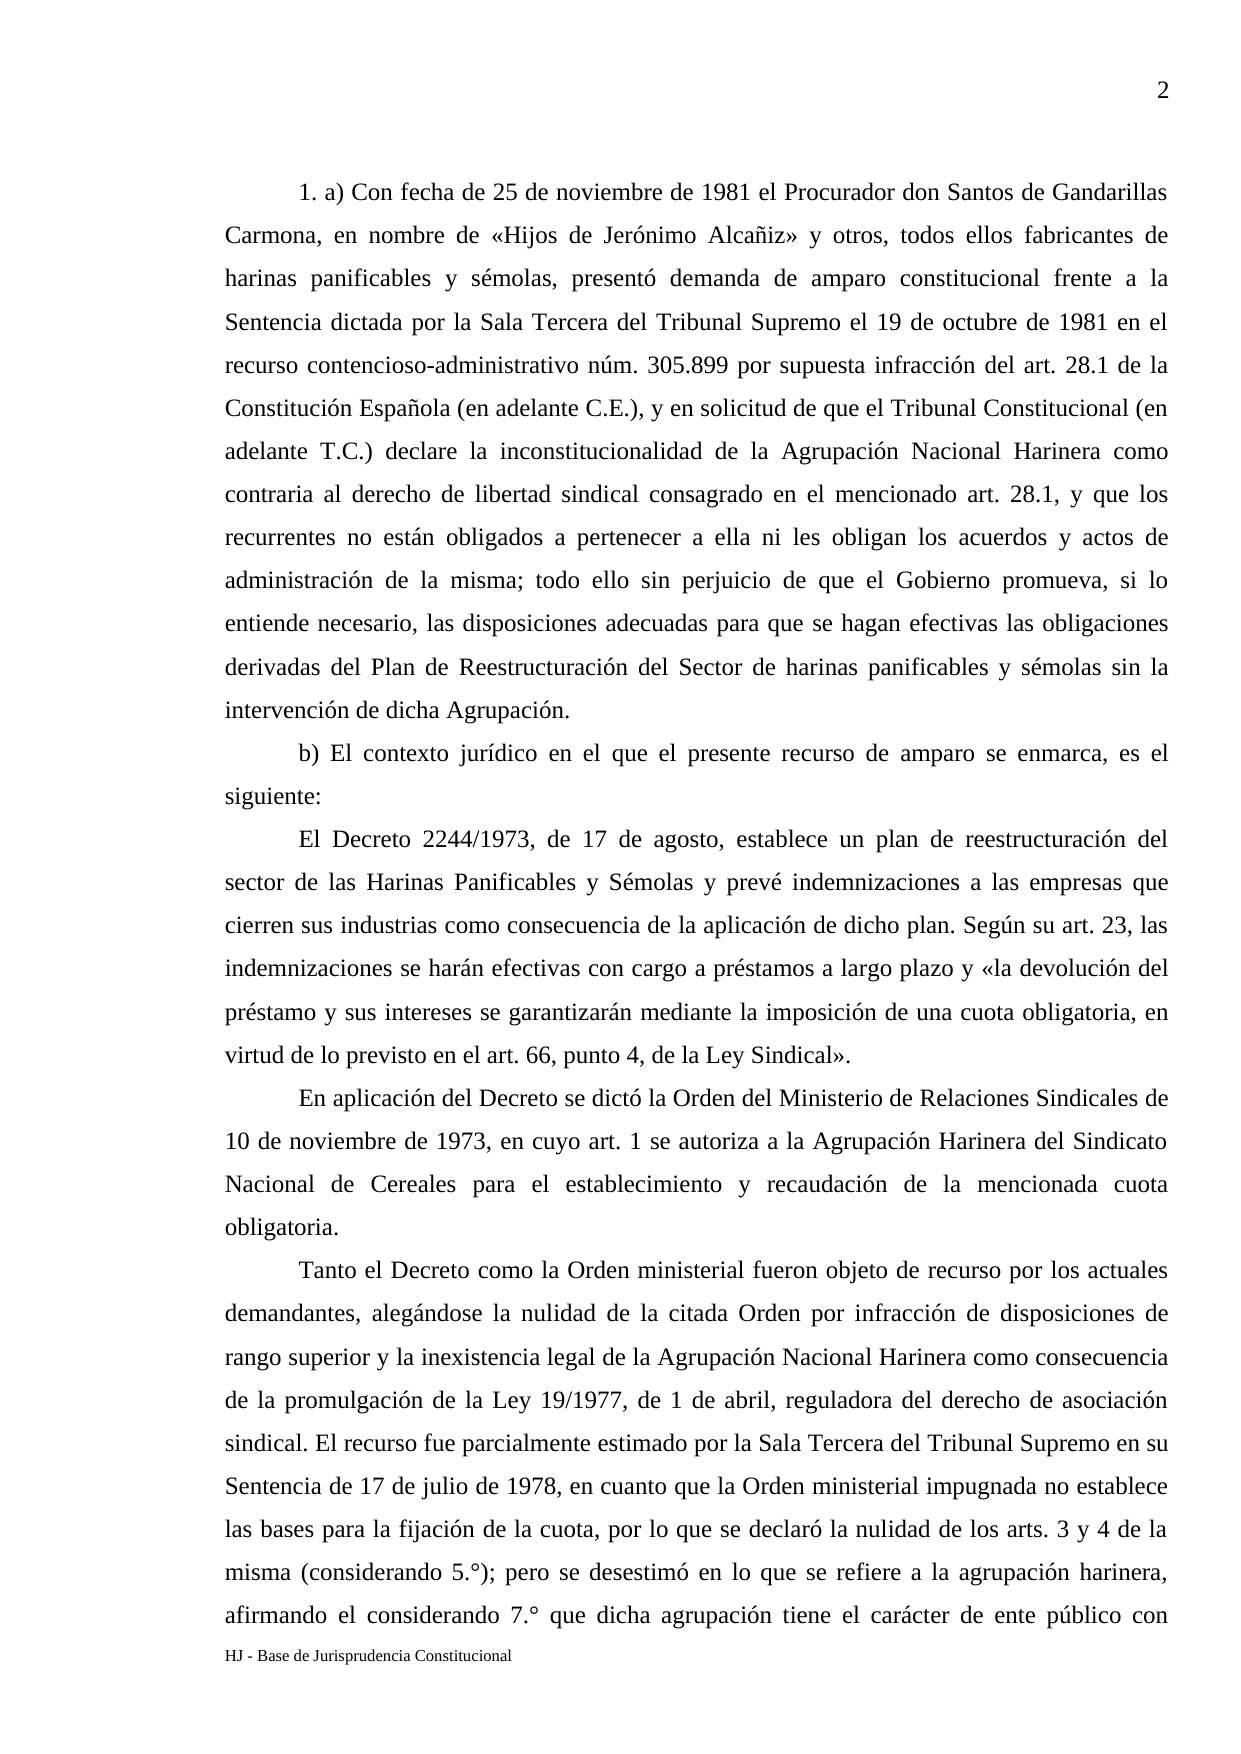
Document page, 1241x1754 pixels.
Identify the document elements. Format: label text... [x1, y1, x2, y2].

text El Decreto 2244/1973, de 17 de agosto, establece un plan de reestructuración del sector de las Harinas Panificables y Sémolas y prevé indemnizaciones a las empresas que cierren sus industrias como consecuencia de la aplicación de dicho plan. Según su art. 23, las indemnizaciones se harán efectivas con cargo a préstamos a largo plazo y «la devolución del préstamo y sus intereses se garantizarán mediante la imposición de una cuota obligatoria, en virtud de lo previsto en el art. 66, punto 4, de la Ley Sindical». [224, 824, 1169, 1068]
text En aplicación del Decreto se dictó la Orden del Ministerio de Relaciones Sindicales de 10 de noviembre de 1973, en cuyo art. 1 se autoriza a la Agrupación Harinera del Sindicato Nacional de Cereales para el establecimiento y recaudación de la mencionada cuota obligatoria. [224, 1083, 1169, 1241]
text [224, 1255, 1169, 1629]
text b) El contexto jurídico en el que el presente recurso de amparo se enmarca, es el siguiente: [224, 738, 1169, 810]
text 1. a) Con fecha de 25 de noviembre de 1981 el Procurador don Santos de Gandarillas Carmona, en nombre de «Hijos de Jerónimo Alcañiz» y otros, todos ellos fabricantes de harinas panificables y sémolas, presentó demanda de amparo constitucional frente a la Sentencia dictada por la Sala Tercera del Tribunal Supremo el 19 de octubre de 1981 en el recurso contencioso-administrativo núm. 305.899 por supuesta infracción del art. 28.1 de la Constitución Española (en adelante C.E.), y en solicitud de que el Tribunal Constitucional (en adelante T.C.) declare la inconstitucionalidad de la Agrupación Nacional Harinera como contraria al derecho de libertad sindical consagrado en el mencionado art. 28.1, y que los recurrentes no están obligados a pertenecer a ella ni les obligan los acuerdos y actos de administración de la misma; todo ello sin perjuicio de que el Gobierno promueva, si lo entiende necesario, las disposiciones adecuadas para que se hagan efectivas las obligaciones derivadas del Plan de Reestructuración del Sector de harinas panificables y sémolas sin la intervención de dicha Agrupación. [224, 177, 1169, 723]
